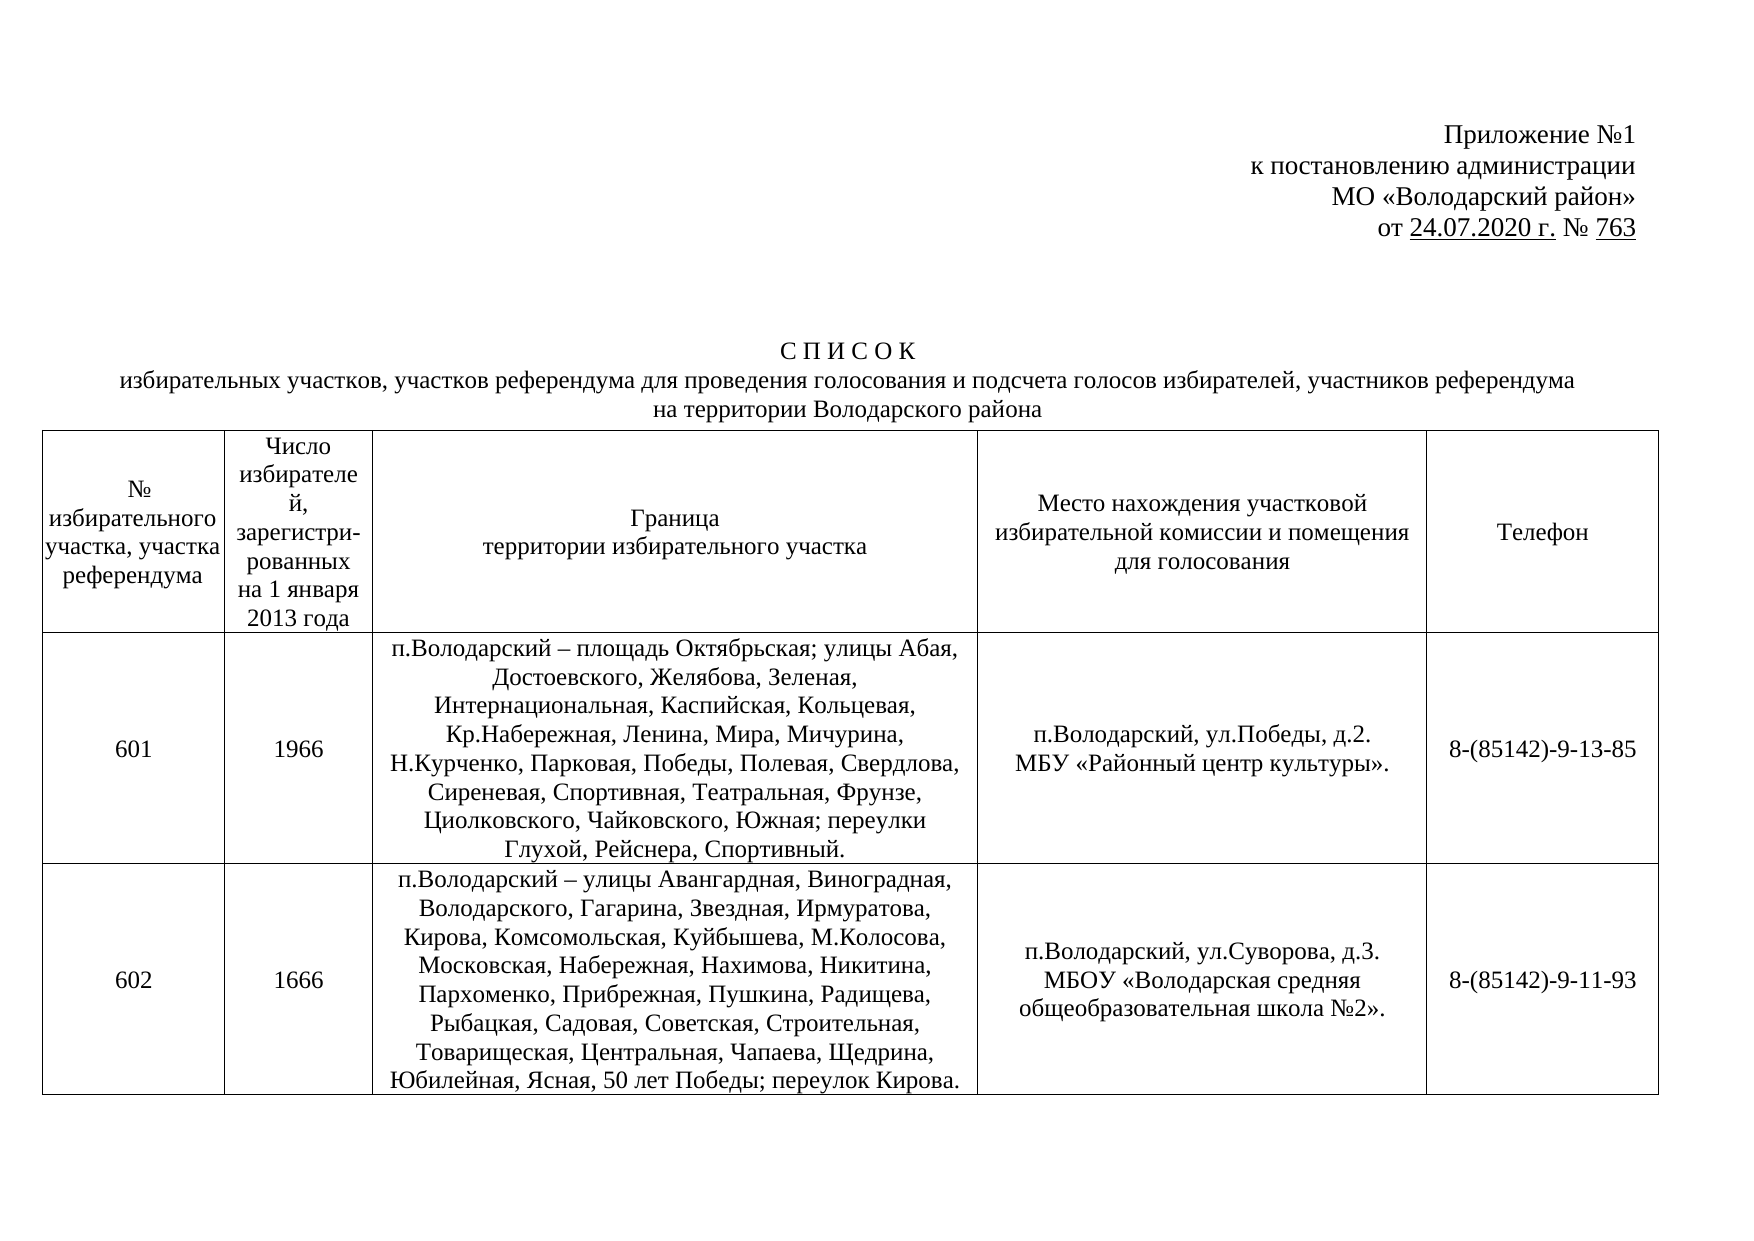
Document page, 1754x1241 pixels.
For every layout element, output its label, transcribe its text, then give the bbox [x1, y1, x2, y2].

table_cell 1966 [225, 633, 372, 863]
table_cell п.Володарский – площадь Октябрьская; улицы Абая, Достоевского, Желябова, Зеленая, Интернациональная, Каспийская, Кольцевая, Кр.Набережная, Ленина, Мира, Мичурина, Н.Курченко, Парковая, Победы, Полевая, Свердлова, Сиреневая, Спортивная, Театральная, Фрунзе, Циолковского, Чайковского, Южная; переулки Глухой, Рейснера, Спортивный. [373, 633, 977, 863]
table_header Число избирателей, зарегистри-рованных на 1 января 2013 года [225, 431, 372, 632]
table_cell п.Володарский – улицы Авангардная, Виноградная, Володарского, Гагарина, Звездная, Ирмуратова, Кирова, Комсомольская, Куйбышева, М.Колосова, Московская, Набережная, Нахимова, Никитина, Пархоменко, Прибрежная, Пушкина, Радищева, Рыбацкая, Садовая, Советская, Строительная, Товарищеская, Центральная, Чапаева, Щедрина, Юбилейная, Ясная, 50 лет Победы; переулок Кирова. [373, 864, 977, 1094]
text на территории Володарского района [59, 394, 1636, 422]
table_cell 8-(85142)-9-13-85 [1427, 633, 1658, 863]
text Приложение №1 [59, 118, 1636, 149]
table_cell 8-(85142)-9-11-93 [1427, 864, 1658, 1094]
table_cell 602 [43, 864, 224, 1094]
subtitle С П И С О К [59, 336, 1636, 365]
text от 24.07.2020 г. № 763 [59, 212, 1636, 243]
text к постановлению администрации [59, 149, 1636, 180]
table_cell п.Володарский, ул.Победы, д.2. МБУ «Районный центр культуры». [978, 633, 1426, 863]
table_cell 1666 [225, 864, 372, 1094]
table_header Место нахождения участковой избирательной комиссии и помещения для голосования [978, 431, 1426, 632]
table_header Телефон [1427, 431, 1658, 632]
table_cell 601 [43, 633, 224, 863]
text МО «Володарский район» [59, 180, 1636, 212]
table_header Граница территории избирательного участка [373, 431, 977, 632]
text избирательных участков, участков референдума для проведения голосования и подсчета голосов избирателей, участников референдума [59, 365, 1636, 394]
table_header № избирательного участка, участка референдума [43, 431, 224, 632]
table_cell п.Володарский, ул.Суворова, д.3. МБОУ «Володарская средняя общеобразовательная школа №2». [978, 864, 1426, 1094]
